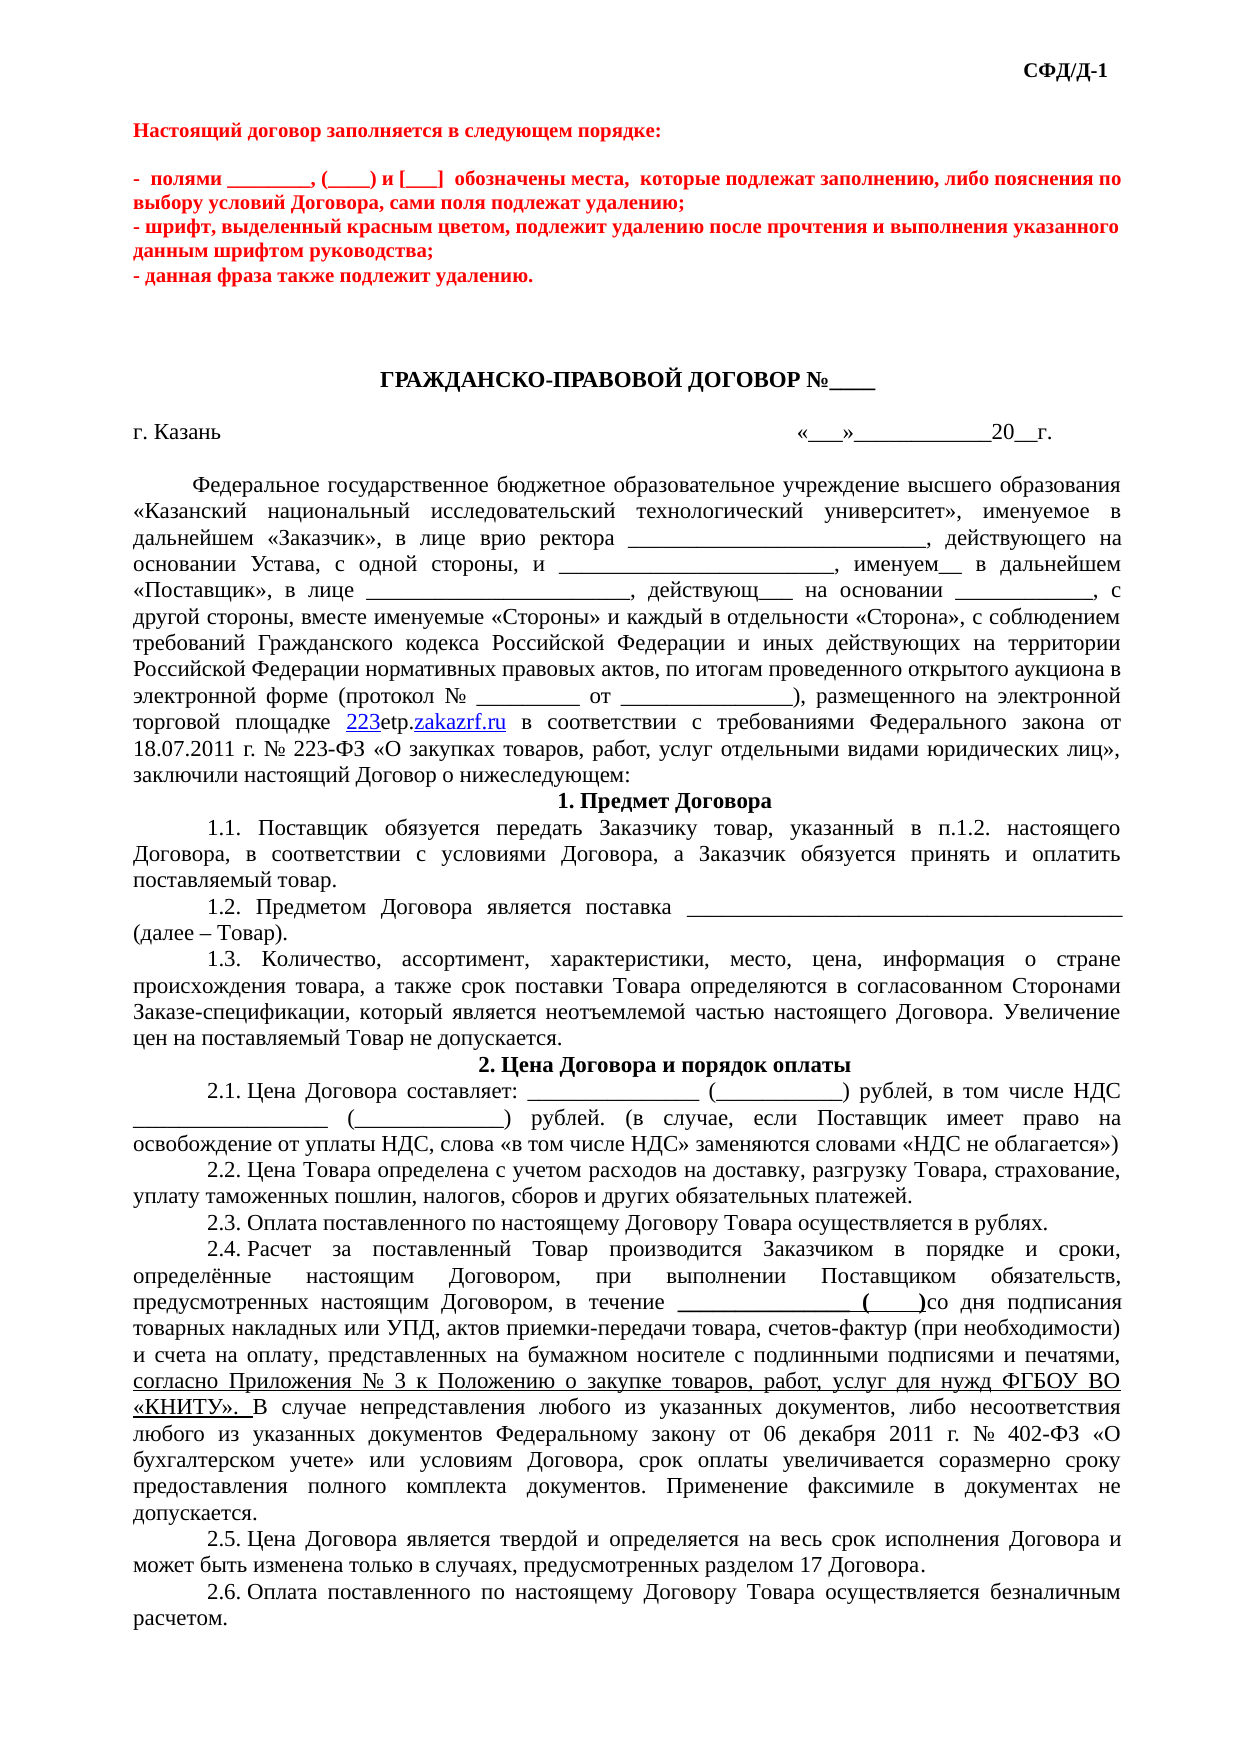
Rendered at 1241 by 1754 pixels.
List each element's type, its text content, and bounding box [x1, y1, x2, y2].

text 1. Предмет Договора [133, 787, 1122, 814]
text - данная фраза также подлежит удалению. [133, 262, 1122, 287]
text 2.3. Оплата поставленного по настоящему Договору Товара осуществляется в рублях. [133, 1209, 1122, 1235]
text 2.6. Оплата поставленного по настоящему Договору Товара осуществляется безналичным расчетом. [133, 1578, 1122, 1631]
text 2.4. Расчет за поставленный Товар производится Заказчиком в порядке и сроки, определённые настоящим Договором, при выполнении Поставщиком обязательств, предусмотренных настоящим Договором, в течение _______________ ( )со дня подписания товарных накладных или УПД, актов приемки-передачи товара, счетов-фактур (при необходимости) и счета на оплату, представленных на бумажном носителе с подлинными подписями и печатями, согласно Приложения № 3 к Положению о закупке товаров, работ, услуг для нужд ФГБОУ ВО «КНИТУ». В случае непредставления любого из указанных документов, либо несоответствия любого из указанных документов Федеральному закону от 06 декабря 2011 г. № 402-ФЗ «О бухгалтерском учете» или условиям Договора, срок оплаты увеличивается соразмерно сроку предоставления полного комплекта документов. Применение факсимиле в документах не допускается. [133, 1235, 1122, 1525]
text 2.1. Цена Договора составляет: _______________ (___________) рублей, в том числе НДС _________________ (_____________) рублей. (в случае, если Поставщик имеет право на освобождение от уплаты НДС, слова «в том числе НДС» заменяются словами «НДС не облагается») [133, 1077, 1122, 1130]
text 2. Цена Договора и порядок оплаты [133, 1051, 1122, 1077]
text г. Казань «___»____________20__г. [133, 418, 1122, 445]
text Настоящий договор заполняется в следующем порядке: [133, 118, 1122, 166]
text 2.2. Цена Товара определена с учетом расходов на доставку, разгрузку Товара, страхование, уплату таможенных пошлин, налогов, сборов и других обязательных платежей. [133, 1156, 1122, 1209]
text 1.3. Количество, ассортимент, характеристики, место, цена, информация о стране происхождения товара, а также срок поставки Товара определяются в согласованном Сторонами Заказе-спецификации, который является неотъемлемой частью настоящего Договора. Увеличение цен на поставляемый Товар не допускается. [133, 945, 1122, 1051]
text - полями ________, (____) и [___] обозначены места, которые подлежат заполнению, либо пояснения по выбору условий Договора, сами поля подлежат удалению; [133, 166, 1122, 214]
text Федеральное государственное бюджетное образовательное учреждение высшего образования «Казанский национальный исследовательский технологический университет», именуемое в дальнейшем «Заказчик», в лице врио ректора __________________________, действующего на основании Устава, с одной стороны, и ________________________, именуем__ в дальнейшем «Поставщик», в лице _______________________, действующ___ на основании ____________, с другой стороны, вместе именуемые «Стороны» и каждый в отдельности «Сторона», с соблюдением требований Гражданского кодекса Российской Федерации и иных действующих на территории Российской Федерации нормативных правовых актов, по итогам проведенного открытого аукциона в электронной форме (протокол № _________ от _______________), размещенного на электронной торговой площадке 223etp.zakazrf.ru в соответствии с требованиями Федерального закона от 18.07.2011 г. № 223-ФЗ «О закупках товаров, работ, услуг отдельными видами юридических лиц», заключили настоящий Договор о нижеследующем: [133, 471, 1122, 787]
text 1.1. Поставщик обязуется передать Заказчику товар, указанный в п.1.2. настоящего Договора, в соответствии с условиями Договора, а Заказчик обязуется принять и оплатить поставляемый товар. [133, 814, 1122, 893]
text ГРАЖДАНСКО-ПРАВОВОЙ ДОГОВОР №____ [133, 366, 1122, 392]
text 1.2. Предметом Договора является поставка ______________________________________ (далее – Товар). [133, 893, 1122, 945]
text - шрифт, выделенный красным цветом, подлежит удалению после прочтения и выполнения указанного данным шрифтом руководства; [133, 214, 1122, 262]
text 2.5. Цена Договора является твердой и определяется на весь срок исполнения Договора и может быть изменена только в случаях, предусмотренных разделом 17 Договора. [133, 1525, 1122, 1578]
